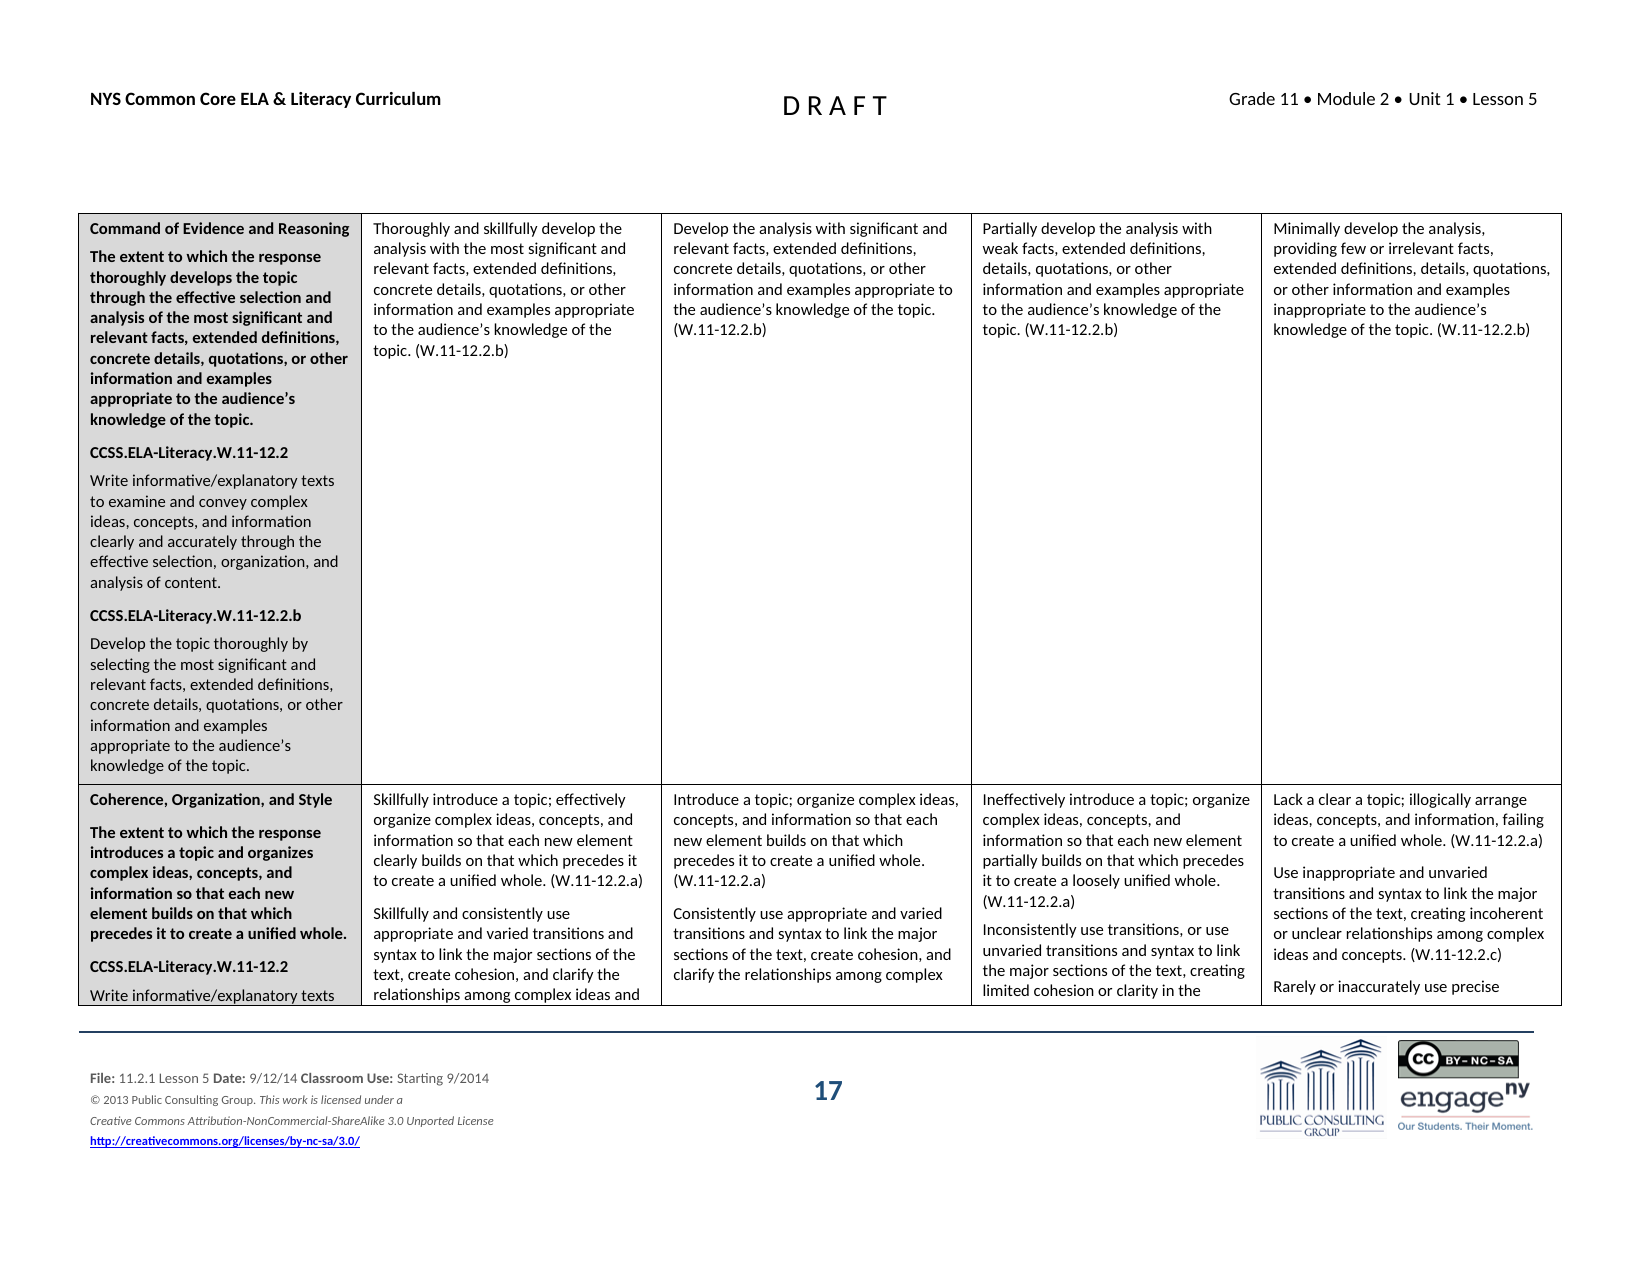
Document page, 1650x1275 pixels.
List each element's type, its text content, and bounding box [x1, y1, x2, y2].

table_cell Command of Evidence and Reasoning The extent to which the response thoroughly develops the topic through the effective selection and analysis of the most significant and relevant facts, extended definitions, concrete details, quotations, or other information and examples appropriate to the audience’s knowledge of the topic. CCSS.ELA-Literacy.W.11-12.2 Write informative/explanatory texts to examine and convey complex ideas, concepts, and information clearly and accurately through the effective selection, organization, and analysis of content. CCSS.ELA-Literacy.W.11-12.2.b Develop the topic thoroughly by selecting the most significant and relevant facts, extended definitions, concrete details, quotations, or other information and examples appropriate to the audience’s knowledge of the topic. [79, 214, 361, 784]
table_cell Partially develop the analysis with weak facts, extended definitions, details, quotations, or other information and examples appropriate to the audience’s knowledge of the topic. (W.11-12.2.b) [972, 214, 1261, 784]
picture [1255, 1035, 1534, 1140]
table_cell Develop the analysis with significant and relevant facts, extended definitions, concrete details, quotations, or other information and examples appropriate to the audience’s knowledge of the topic. (W.11-12.2.b) [662, 214, 971, 784]
table_cell Thoroughly and skillfully develop the analysis with the most significant and relevant facts, extended definitions, concrete details, quotations, or other information and examples appropriate to the audience’s knowledge of the topic. (W.11-12.2.b) [362, 214, 661, 784]
table_cell Minimally develop the analysis, providing few or irrelevant facts, extended definitions, details, quotations, or other information and examples inappropriate to the audience’s knowledge of the topic. (W.11-12.2.b) [1262, 214, 1561, 784]
